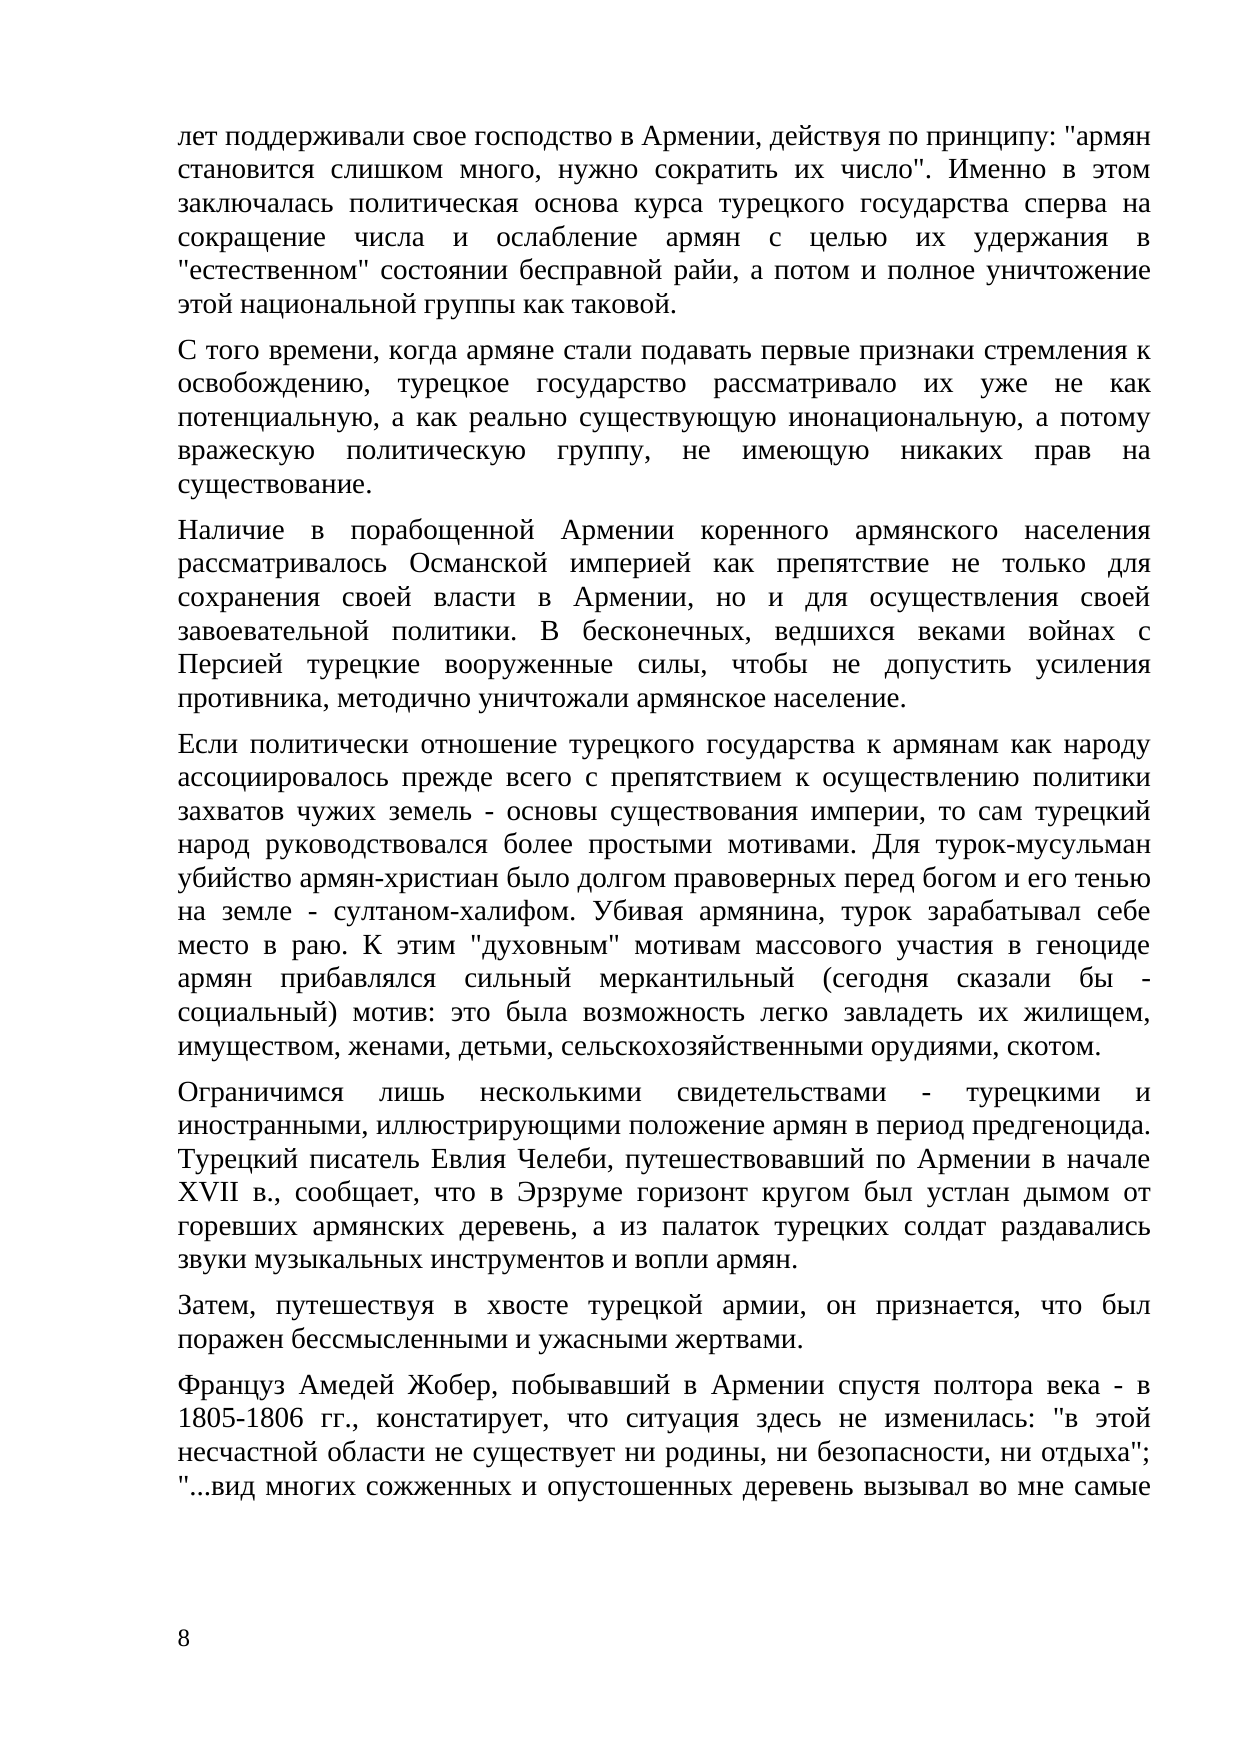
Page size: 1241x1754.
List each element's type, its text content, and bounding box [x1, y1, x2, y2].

text Ограничимся лишь несколькими свидетельствами - турецкими и иностранными, иллюстрирующими положение армян в период предгеноцида. Турецкий писатель Евлия Челеби, путешествовавший по Армении в начале XVII в., сообщает, что в Эрзруме горизонт кругом был устлан дымом от горевших армянских деревень, а из палаток турецких солдат раздавались звуки музыкальных инструментов и вопли армян. [177, 1074, 1152, 1275]
text С того времени, когда армяне стали подавать первые признаки стремления к освобождению, турецкое государство рассматривало их уже не как потенциальную, а как реально существующую инонациональную, а потому вражескую политическую группу, не имеющую никаких прав на существование. [177, 332, 1152, 499]
text Если политически отношение турецкого государства к армянам как народу ассоциировалось прежде всего с препятствием к осуществлению политики захватов чужих земель - основы существования империи, то сам турецкий народ руководствовался более простыми мотивами. Для турок-мусульман убийство армян-христиан было долгом правоверных перед богом и его тенью на земле - султаном-халифом. Убивая армянина, турок зарабатывал себе место в раю. К этим "духовным" мотивам массового участия в геноциде армян прибавлялся сильный меркантильный (сегодня сказали бы - социальный) мотив: это была возможность легко завладеть их жилищем, имуществом, женами, детьми, сельскохозяйственными орудиями, скотом. [177, 726, 1152, 1061]
text Затем, путешествуя в хвосте турецкой армии, он признается, что был поражен бессмысленными и ужасными жертвами. [177, 1287, 1152, 1354]
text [177, 1367, 1152, 1501]
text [177, 118, 1152, 319]
text Наличие в порабощенной Армении коренного армянского населения рассматривалось Османской империей как препятствие не только для сохранения своей власти в Армении, но и для осуществления своей завоевательной политики. В бесконечных, ведшихся веками войнах с Персией турецкие вооруженные силы, чтобы не допустить усиления противника, методично уничтожали армянское население. [177, 512, 1152, 713]
